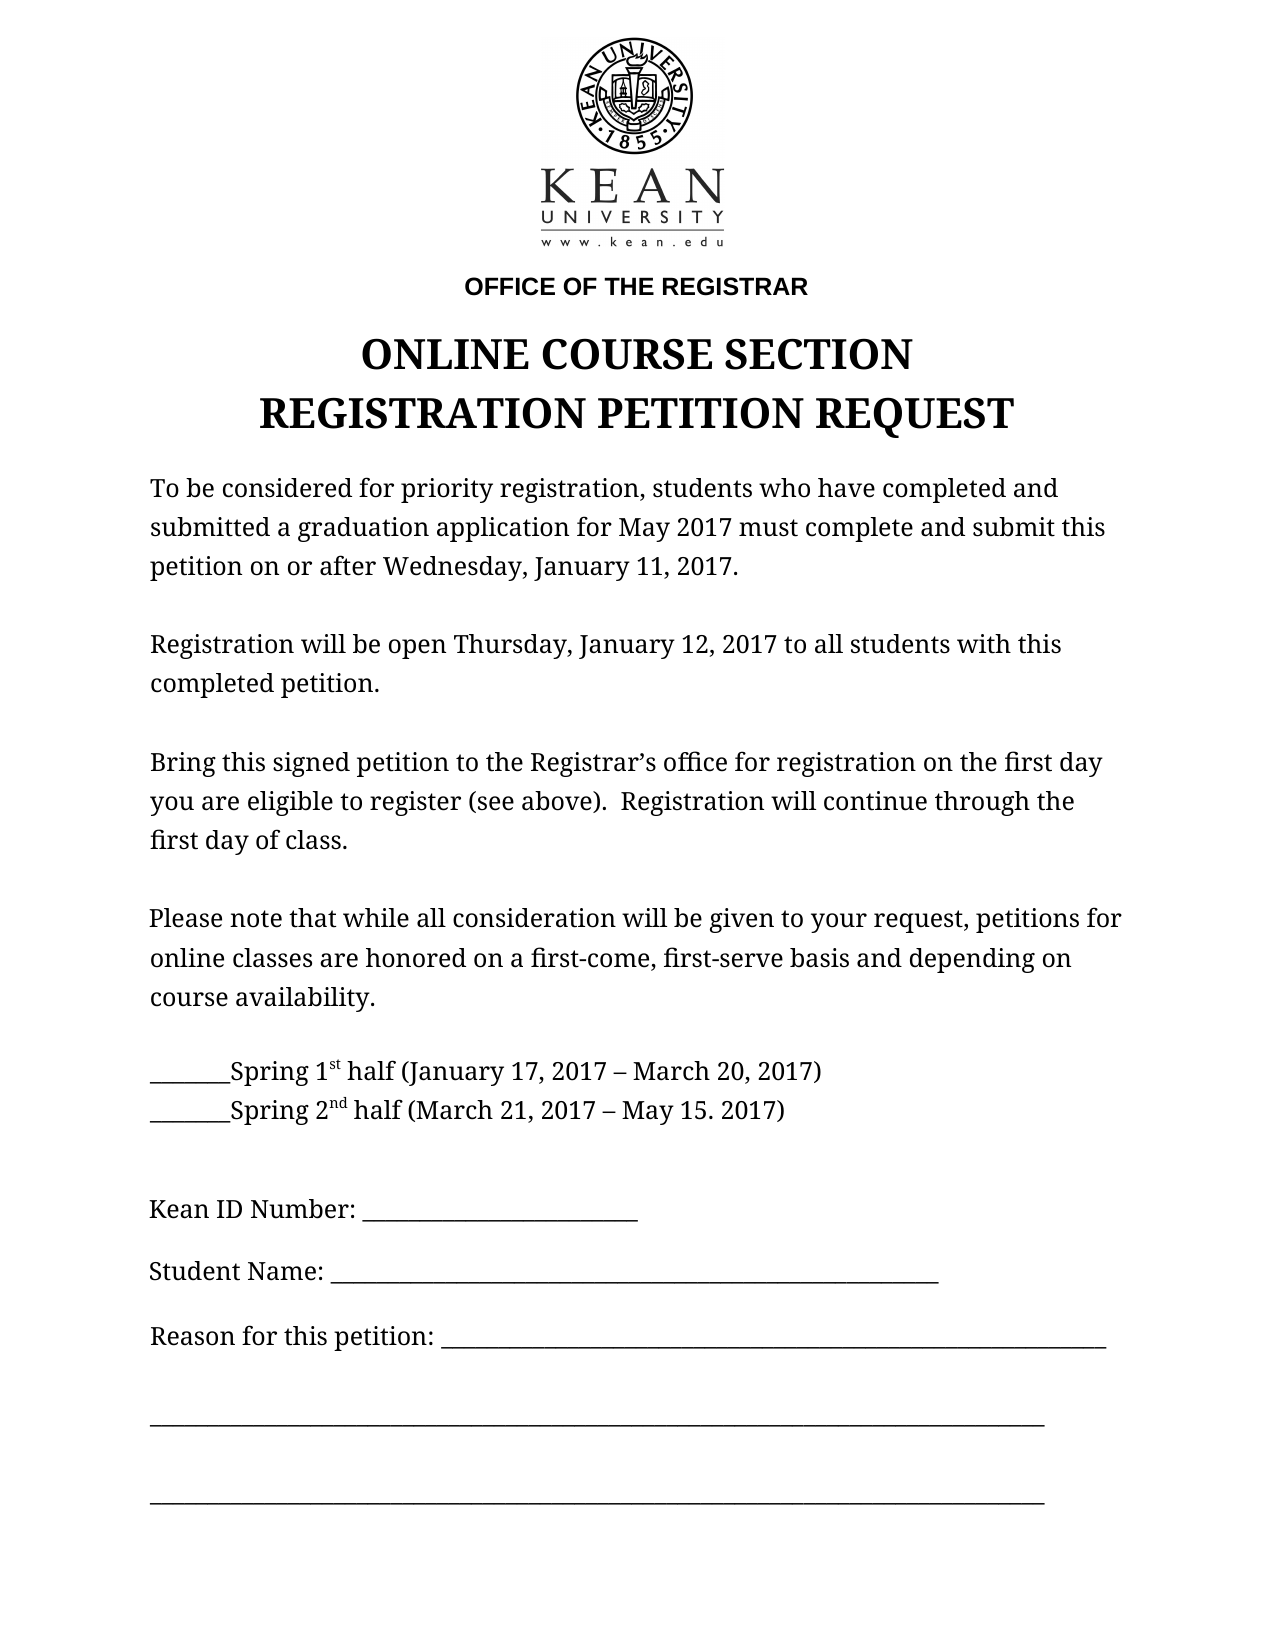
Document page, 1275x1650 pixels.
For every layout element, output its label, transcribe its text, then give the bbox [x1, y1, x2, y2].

subtitle Student Name: _____________________________________________________ [148, 1254, 1125, 1288]
text _______Spring 1st half (January 17, 2017 – March 20, 2017) [150, 1053, 1125, 1088]
text Registration will be open Thursday, January 12, 2017 to all students with this completed petition. [150, 627, 1125, 700]
text To be considered for priority registration, students who have completed and submitted a graduation application for May 2017 must complete and submit this petition on or after Wednesday, January 11, 2017. [150, 470, 1125, 583]
picture [540, 37, 725, 247]
text Reason for this petition: __________________________________________________________ ______________________________________________________________________________ ______________________________________________________________________________ [150, 1318, 1125, 1509]
text Bring this signed petition to the Registrar’s office for registration on the first day you are eligible to register (see above). Registration will continue through the first day of class. [150, 744, 1125, 857]
text _______Spring 2nd half (March 21, 2017 – May 15. 2017) [150, 1093, 1125, 1127]
text Kean ID Number: ________________________ [148, 1192, 1125, 1226]
text Please note that while all consideration will be given to your request, petitions for online classes are honored on a first-come, first-serve basis and depending on course availability. [148, 901, 1125, 1013]
subtitle ONLINE COURSE SECTION [150, 325, 1123, 382]
subtitle REGISTRATION PETITION REQUEST [150, 384, 1123, 441]
text OFFICE OF THE REGISTRAR [150, 272, 1123, 301]
